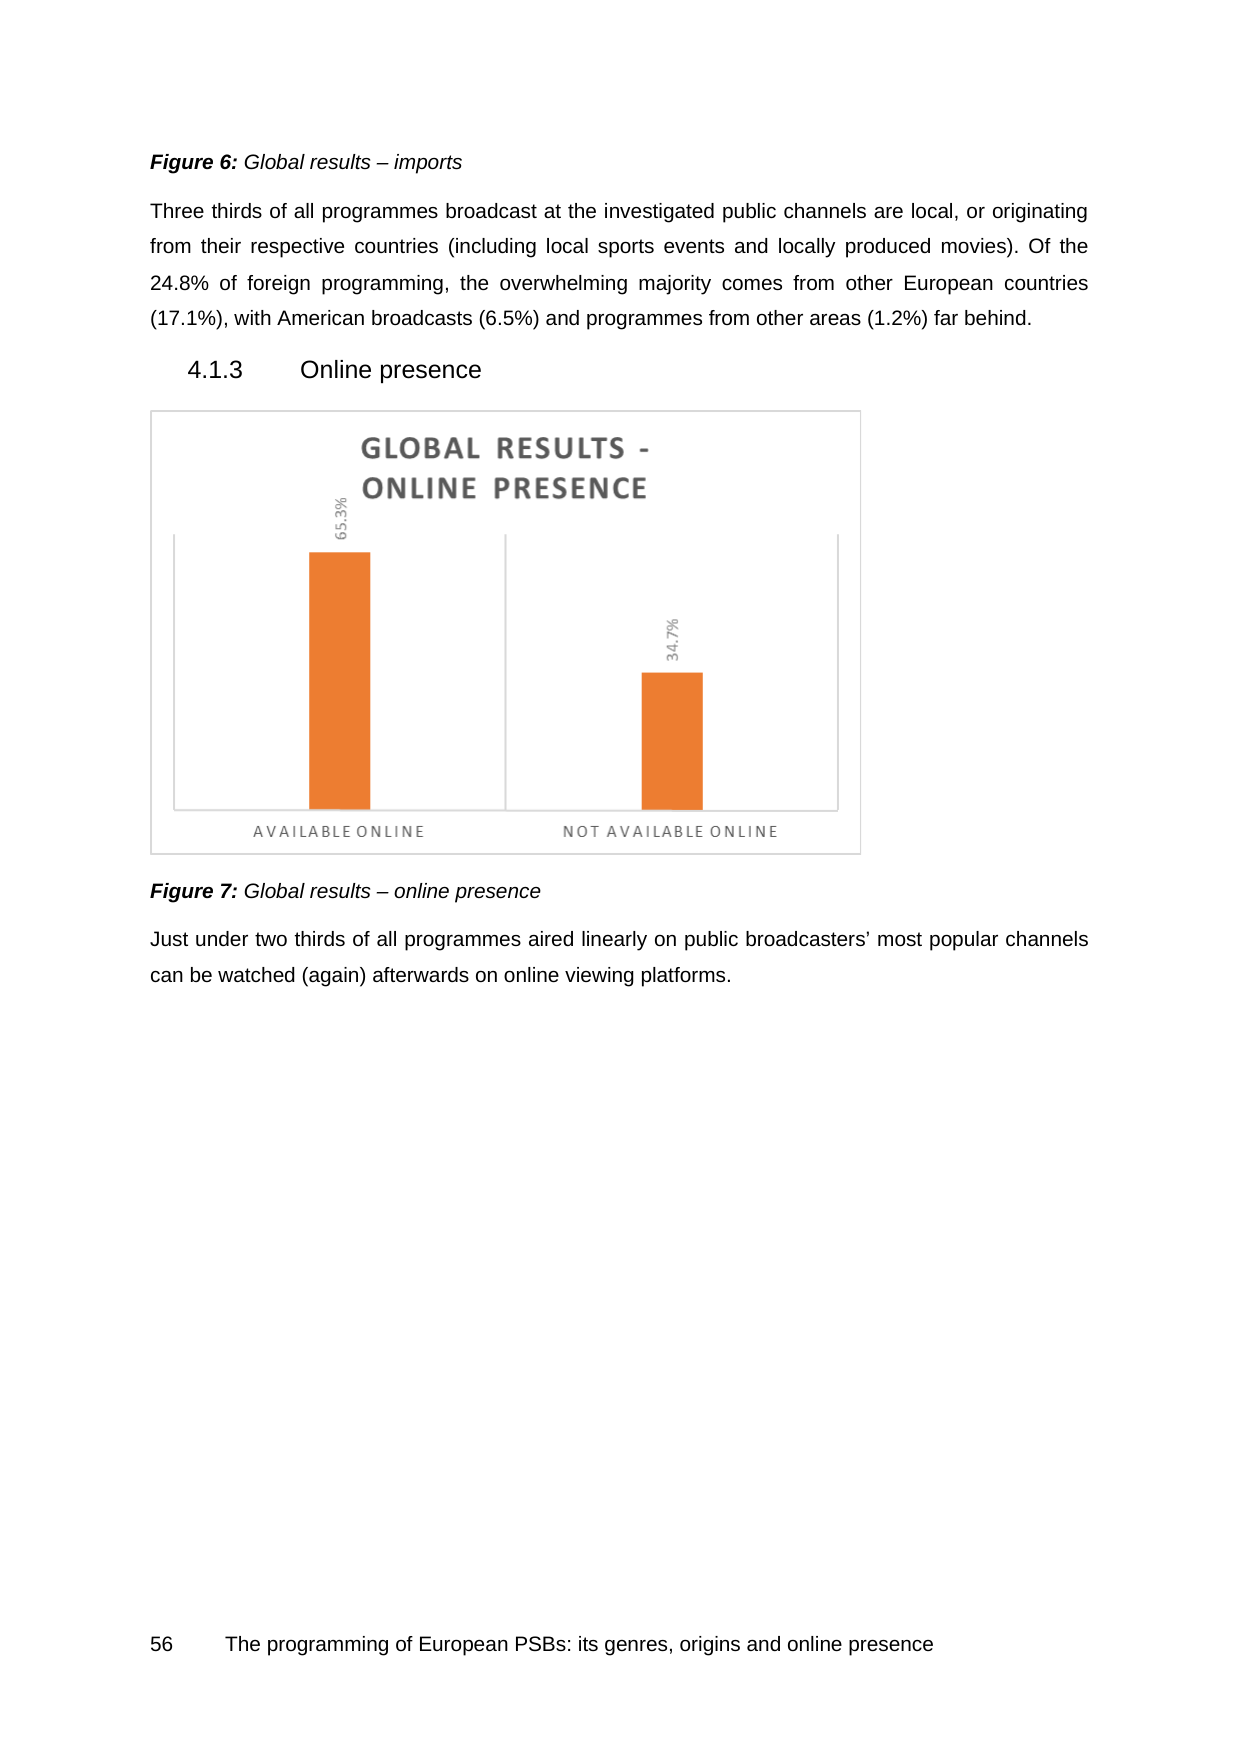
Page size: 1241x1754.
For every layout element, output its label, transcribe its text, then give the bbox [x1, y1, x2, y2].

text Figure 7: Global results – online presence [150, 879, 1090, 903]
subtitle 4.1.3 Online presence [150, 355, 1090, 383]
picture [150, 410, 862, 855]
text Just under two thirds of all programmes aired linearly on public broadcasters’ most popular channels can be watched (again) afterwards on online viewing platforms. [150, 927, 1090, 987]
text Three thirds of all programmes broadcast at the investigated public channels are local, or originating from their respective countries (including local sports events and locally produced movies). Of the 24.8% of foreign programming, the overwhelming majority comes from other European countries (17.1%), with American broadcasts (6.5%) and programmes from other areas (1.2%) far behind. [150, 198, 1090, 330]
text Figure 6: Global results – imports [150, 150, 1090, 174]
